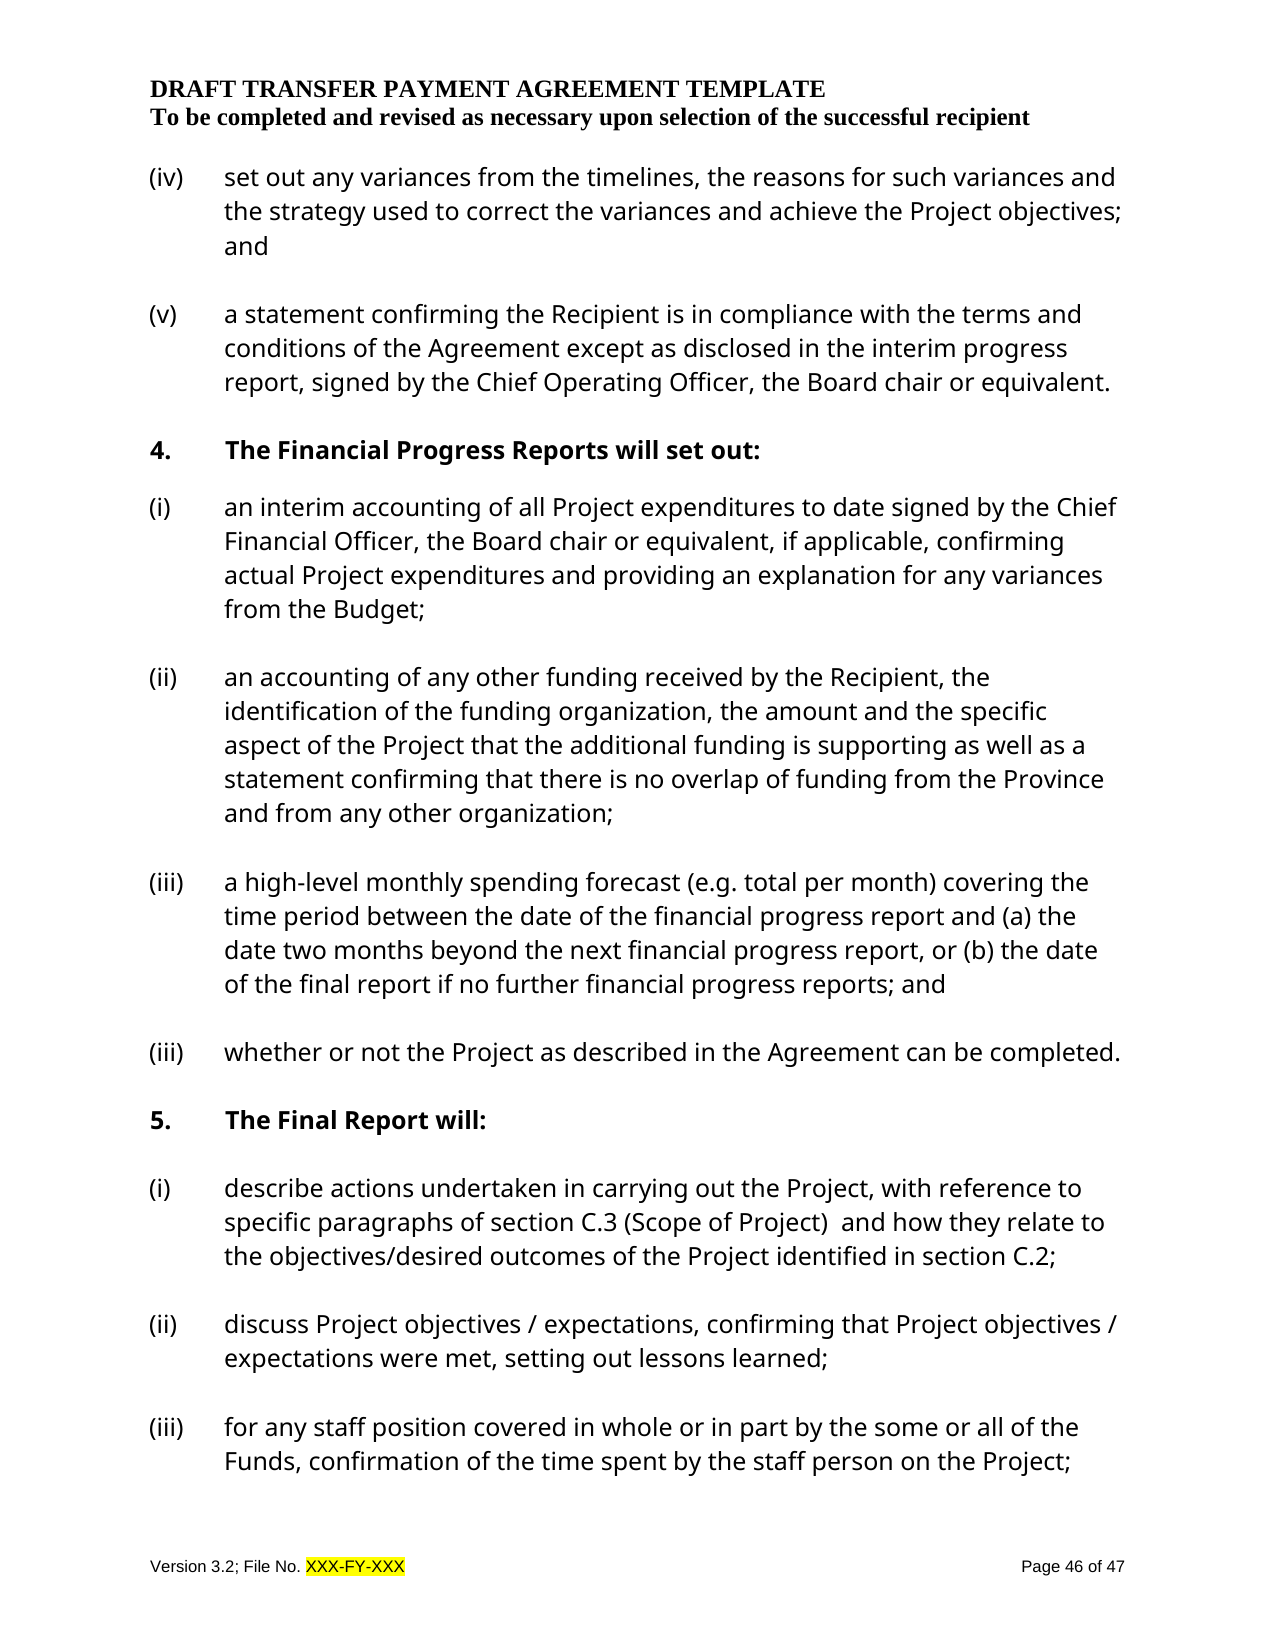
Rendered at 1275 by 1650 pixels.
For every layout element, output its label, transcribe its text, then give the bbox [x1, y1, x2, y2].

text (iv) set out any variances from the timelines, the reasons for such variances and the strategy used to correct the variances and achieve the Project objectives; and [149, 160, 1125, 262]
text 5. The Final Report will: [150, 1103, 1125, 1137]
text (iii) a high-level monthly spending forecast (e.g. total per month) covering the time period between the date of the financial progress report and (a) the date two months beyond the next financial progress report, or (b) the date of the final report if no further financial progress reports; and [149, 864, 1125, 1000]
text (iii) whether or not the Project as described in the Agreement can be completed. [149, 1034, 1125, 1068]
text 4. The Financial Progress Reports will set out: [150, 432, 1125, 467]
text (i) describe actions undertaken in carrying out the Project, with reference to specific paragraphs of section C.3 (Scope of Project) and how they relate to the objectives/desired outcomes of the Project identified in section C.2; [149, 1171, 1125, 1273]
text (v) a statement confirming the Recipient is in compliance with the terms and conditions of the Agreement except as disclosed in the interim progress report, signed by the Chief Operating Officer, the Board chair or equivalent. [149, 296, 1125, 398]
text (ii) discuss Project objectives / expectations, confirming that Project objectives / expectations were met, setting out lessons learned; [149, 1307, 1125, 1375]
text (ii) an accounting of any other funding received by the Recipient, the identification of the funding organization, the amount and the specific aspect of the Project that the additional funding is supporting as well as a statement confirming that there is no overlap of funding from the Province and from any other organization; [149, 660, 1125, 830]
text (iii) for any staff position covered in whole or in part by the some or all of the Funds, confirmation of the time spent by the staff person on the Project; [149, 1409, 1125, 1477]
text (i) an interim accounting of all Project expenditures to date signed by the Chief Financial Officer, the Board chair or equivalent, if applicable, confirming actual Project expenditures and providing an explanation for any variances from the Budget; [149, 489, 1125, 626]
